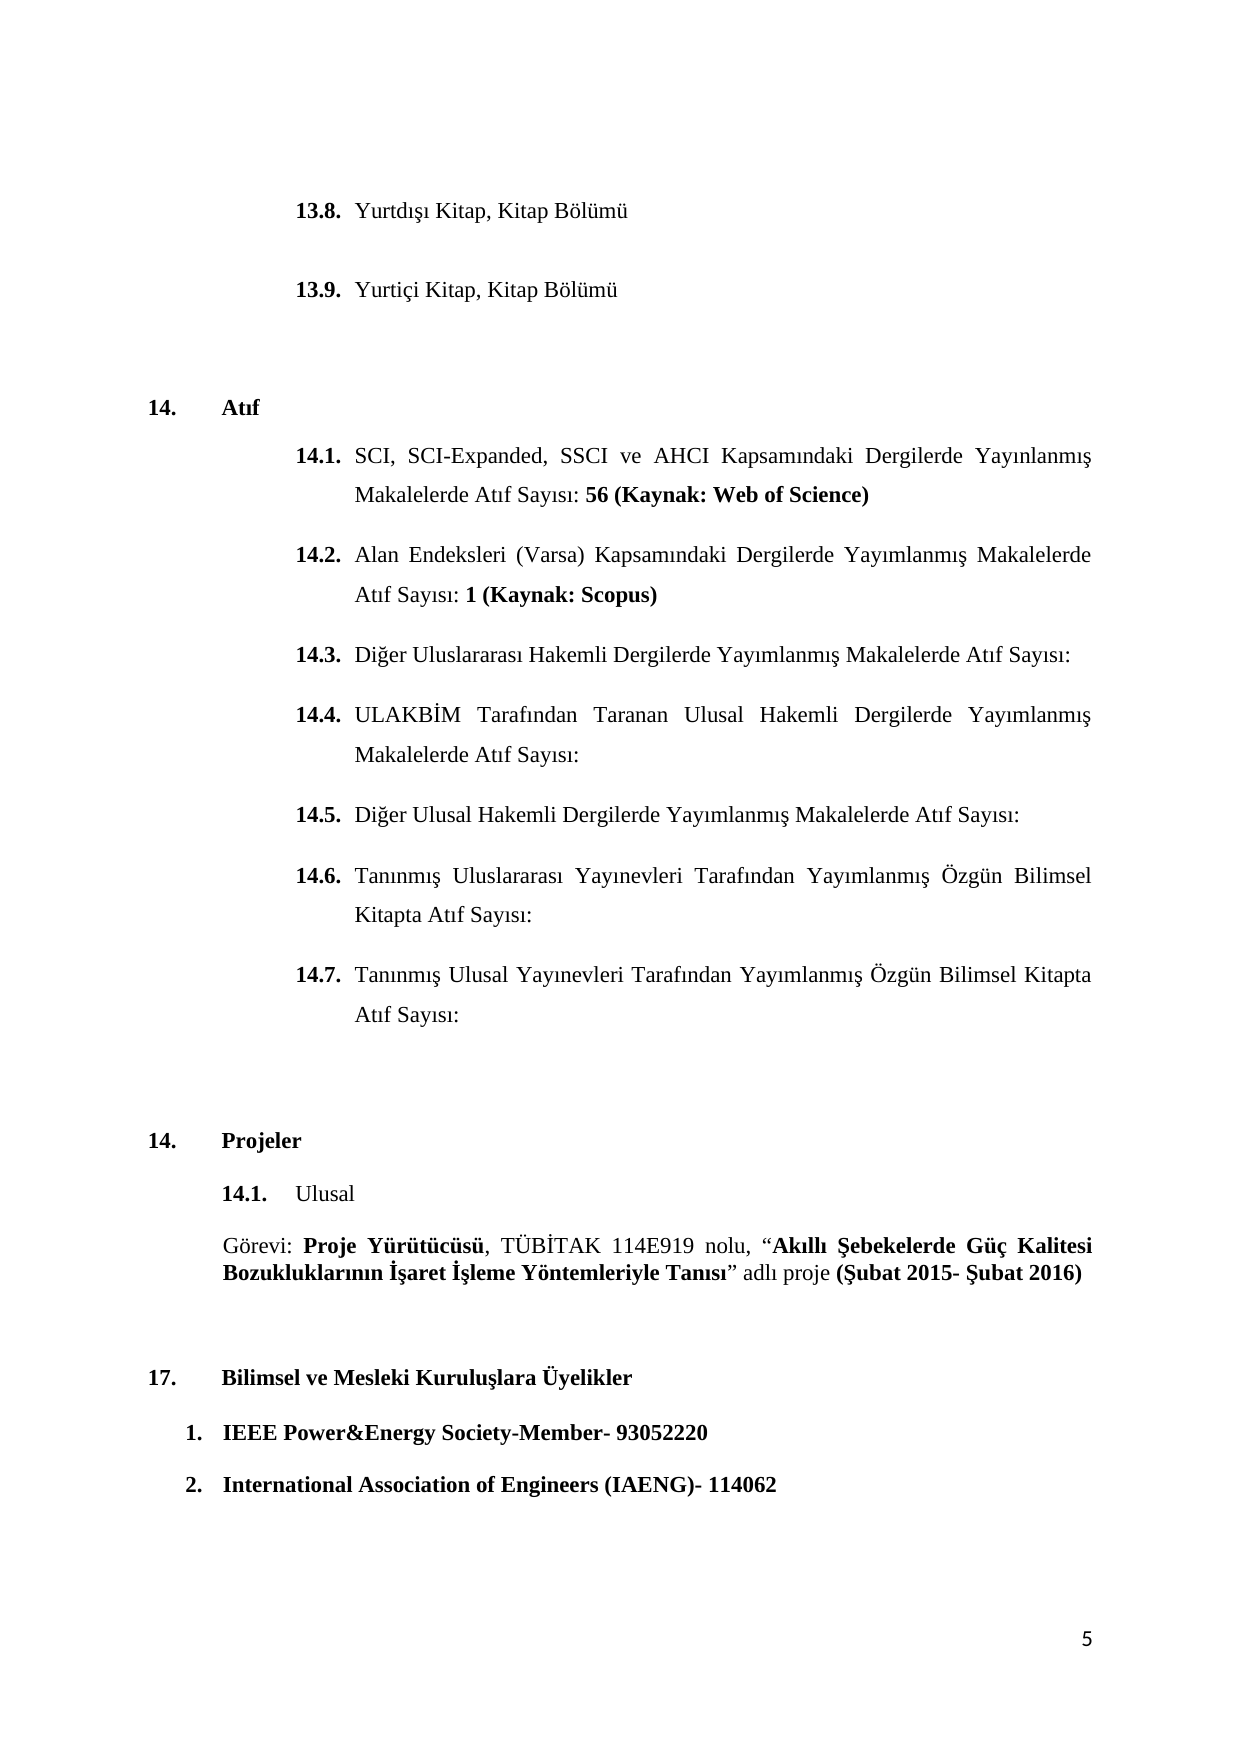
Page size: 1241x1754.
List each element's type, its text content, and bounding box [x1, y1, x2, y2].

text 14.3. Diğer Uluslararası Hakemli Dergilerde Yayımlanmış Makalelerde Atıf Sayısı: [295, 641, 1093, 668]
list International Association of Engineers (IAENG)- 114062 [185, 1471, 1093, 1498]
text 14. Atıf [148, 394, 1093, 421]
text 14.6. Tanınmış Uluslararası Yayınevleri Tarafından Yayımlanmış Özgün Bilimsel Kitapta Atıf Sayısı: [295, 862, 1093, 927]
text 14.1. Ulusal [148, 1180, 1093, 1206]
text 14. Projeler [148, 1127, 1093, 1153]
text 14.7. Tanınmış Ulusal Yayınevleri Tarafından Yayımlanmış Özgün Bilimsel Kitapta Atıf Sayısı: [295, 961, 1093, 1027]
text 14.5. Diğer Ulusal Hakemli Dergilerde Yayımlanmış Makalelerde Atıf Sayısı: [295, 801, 1093, 828]
text 17. Bilimsel ve Mesleki Kuruluşlara Üyelikler [148, 1364, 1093, 1391]
text 13.9. Yurtiçi Kitap, Kitap Bölümü [295, 276, 1093, 302]
text 13.8. Yurtdışı Kitap, Kitap Bölümü [295, 197, 1093, 223]
text 14.4. ULAKBİM Tarafından Taranan Ulusal Hakemli Dergilerde Yayımlanmış Makalelerde Atıf Sayısı: [295, 702, 1093, 767]
list IEEE Power&Energy Society-Member- 93052220 [185, 1419, 1093, 1445]
text 14.2. Alan Endeksleri (Varsa) Kapsamındaki Dergilerde Yayımlanmış Makalelerde Atıf Sayısı: 1 (Kaynak: Scopus) [295, 541, 1093, 607]
text 14.1. SCI, SCI-Expanded, SSCI ve AHCI Kapsamındaki Dergilerde Yayınlanmış Makalelerde Atıf Sayısı: 56 (Kaynak: Web of Science) [295, 442, 1093, 507]
